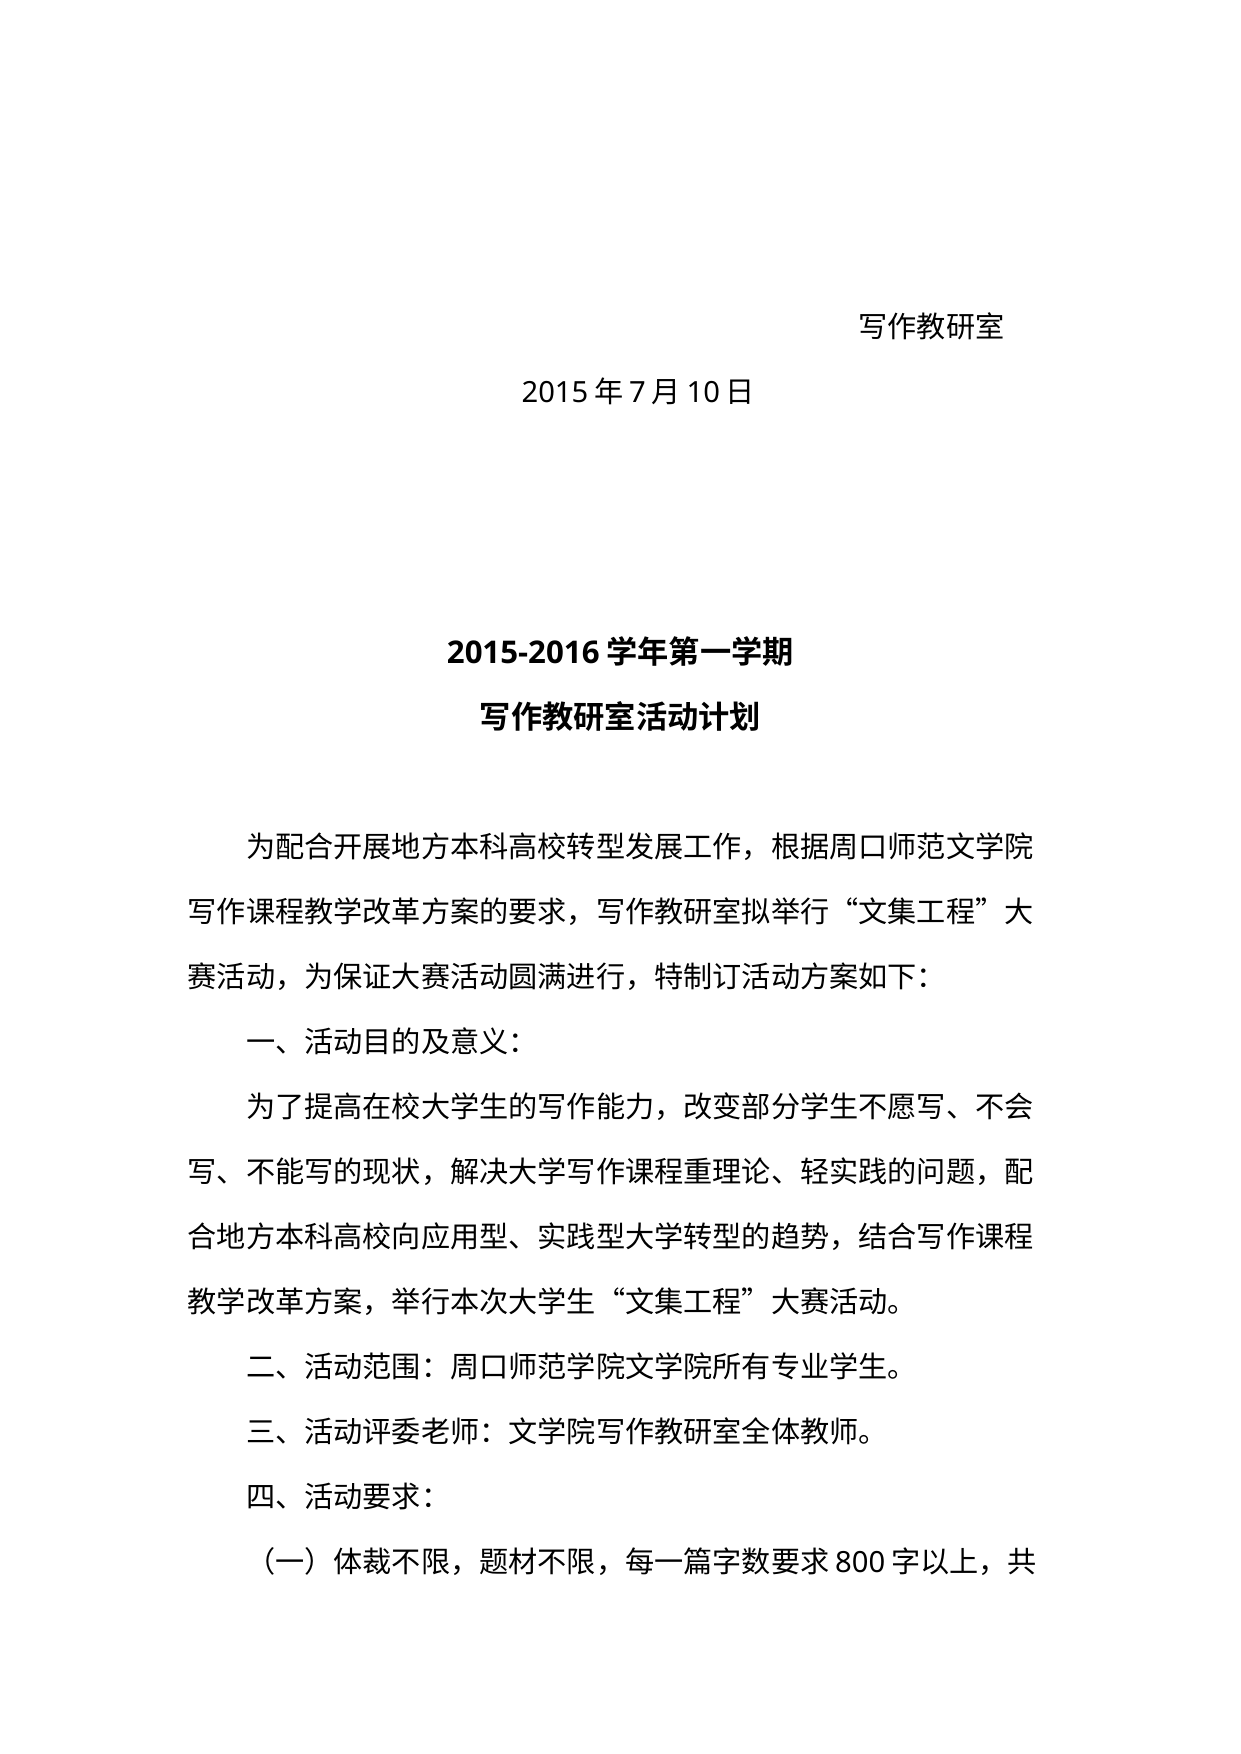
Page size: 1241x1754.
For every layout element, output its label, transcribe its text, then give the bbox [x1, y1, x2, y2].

text 写作教研室活动计划 [187, 682, 1053, 747]
text 为配合开展地方本科高校转型发展工作，根据周口师范文学院写作课程教学改革方案的要求，写作教研室拟举行“文集工程”大赛活动，为保证大赛活动圆满进行，特制订活动方案如下： [187, 812, 1053, 1007]
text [187, 1527, 1053, 1592]
text 2015-2016学年第一学期 [187, 617, 1053, 682]
text 2015年7月10日 [187, 357, 1053, 422]
text 三、活动评委老师：文学院写作教研室全体教师。 [187, 1397, 1053, 1462]
text 二、活动范围：周口师范学院文学院所有专业学生。 [187, 1332, 1053, 1397]
text 四、活动要求： [187, 1462, 1053, 1527]
text 写作教研室 [187, 292, 1053, 357]
text 一、活动目的及意义： [187, 1007, 1053, 1072]
text 为了提高在校大学生的写作能力，改变部分学生不愿写、不会写、不能写的现状，解决大学写作课程重理论、轻实践的问题，配合地方本科高校向应用型、实践型大学转型的趋势，结合写作课程教学改革方案，举行本次大学生“文集工程”大赛活动。 [187, 1072, 1053, 1332]
